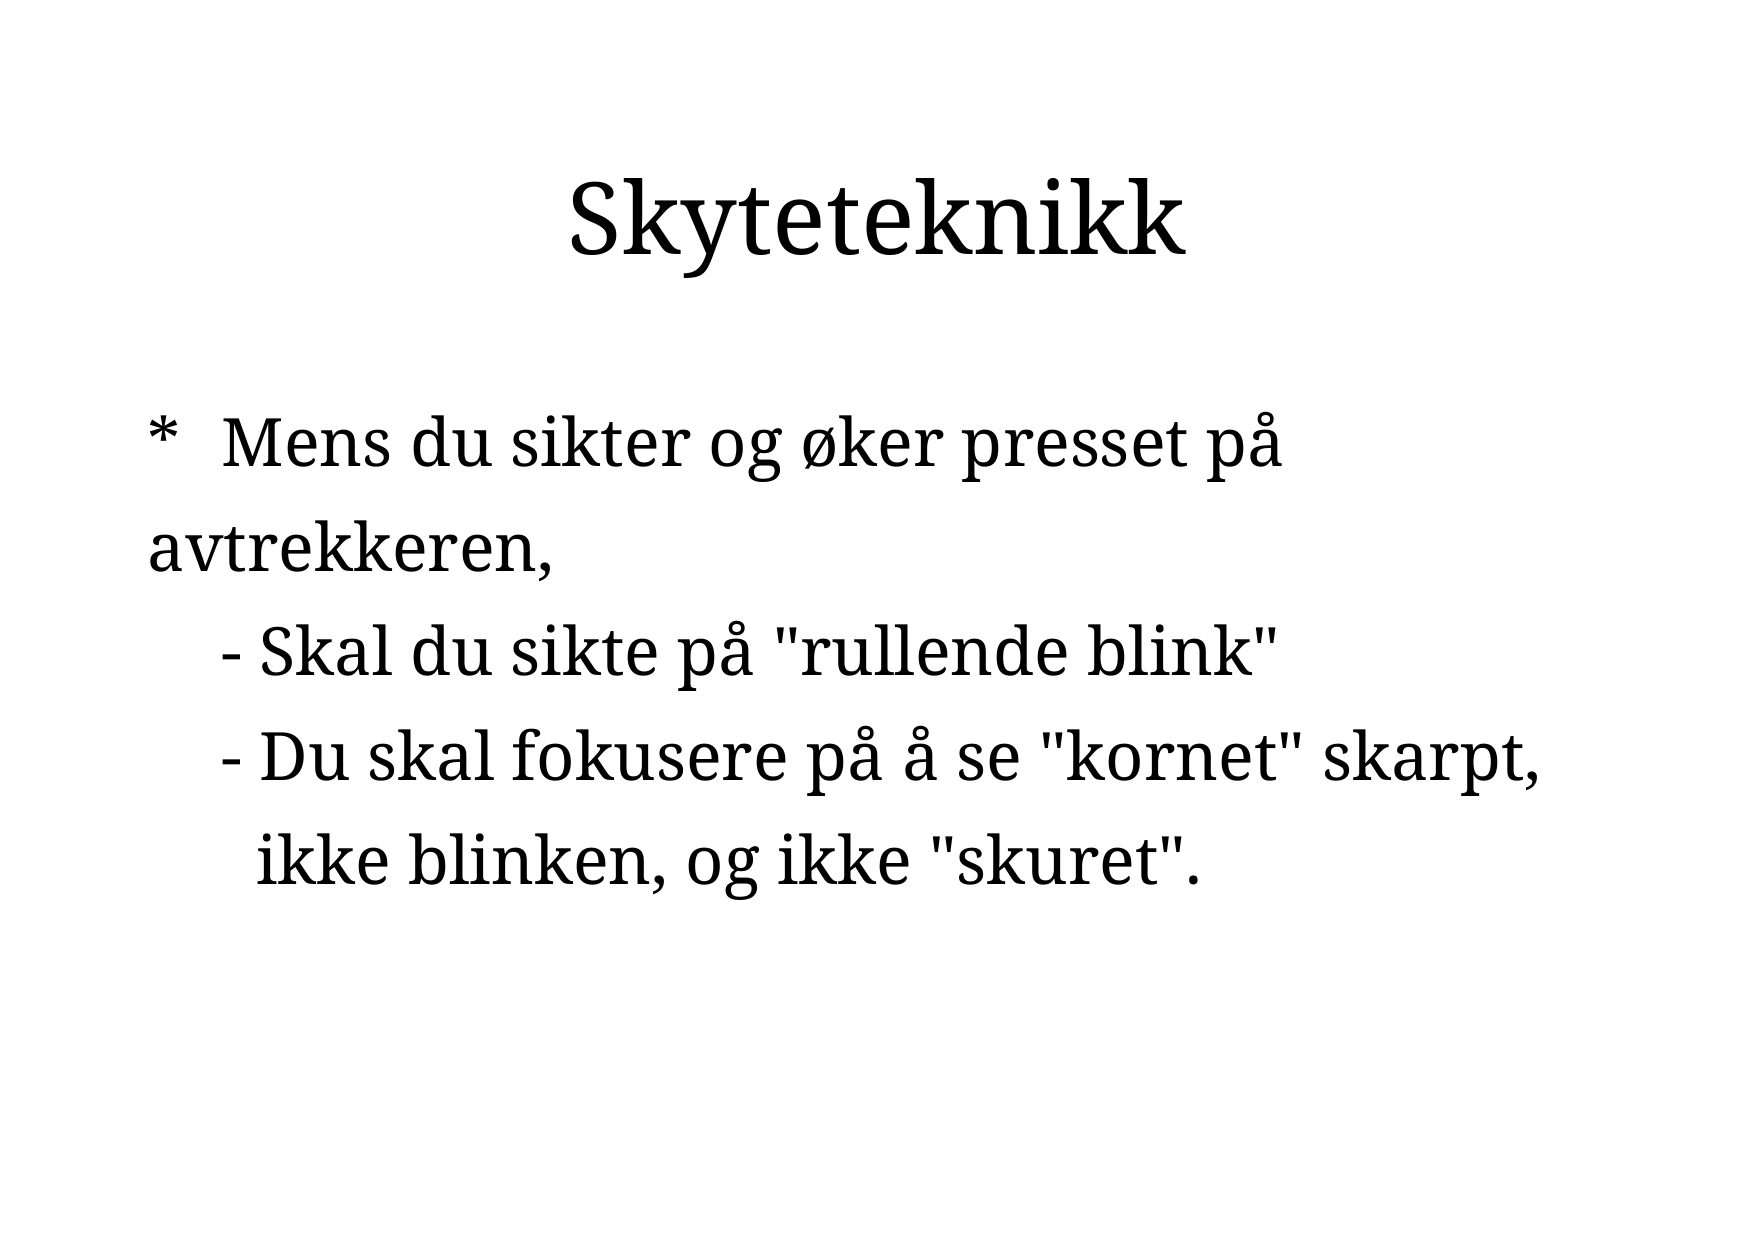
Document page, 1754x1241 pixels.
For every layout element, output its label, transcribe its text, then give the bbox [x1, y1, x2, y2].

text Skyteteknikk [148, 148, 1606, 284]
text - Du skal fokusere på å se "kornet" skarpt, [148, 709, 1606, 799]
text * Mens du sikter og øker presset på avtrekkeren, [148, 396, 1606, 591]
text ikke blinken, og ikke "skuret". [148, 813, 1606, 904]
text - Skal du sikte på "rullende blink" [148, 604, 1606, 695]
